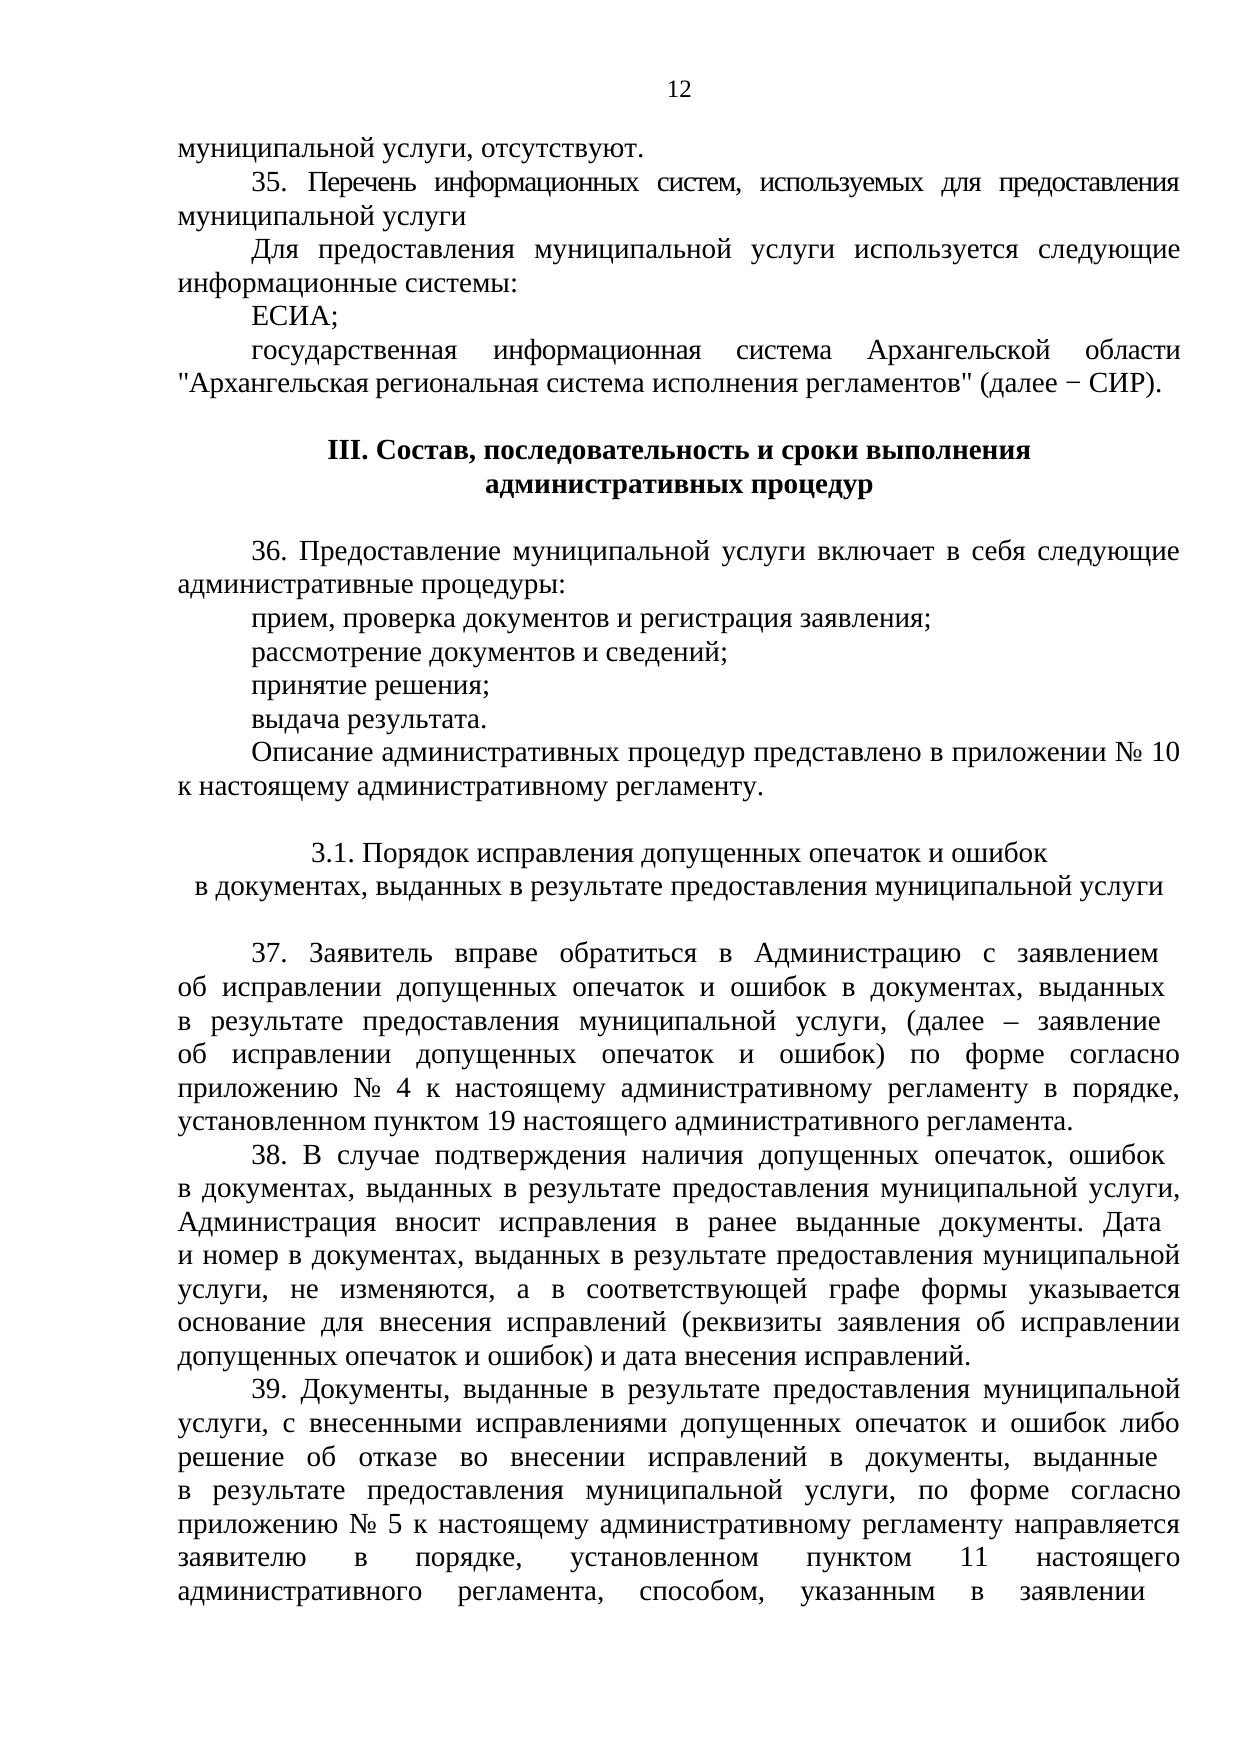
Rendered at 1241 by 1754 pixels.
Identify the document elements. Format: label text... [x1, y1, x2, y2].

text в документах, выданных в результате предоставления муниципальной услуги [177, 868, 1181, 902]
text III. Состав, последовательность и сроки выполнения [177, 432, 1181, 466]
text Описание административных процедур представлено в приложении № 10 к настоящему административному регламенту. [177, 734, 1181, 801]
text прием, проверка документов и регистрация заявления; [177, 600, 1181, 634]
text выдача результата. [177, 701, 1181, 734]
text ЕСИА; [177, 298, 1181, 332]
text 3.1. Порядок исправления допущенных опечаток и ошибок [177, 835, 1181, 868]
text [177, 1372, 1181, 1606]
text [177, 131, 1181, 164]
text 37. Заявитель вправе обратиться в Администрацию с заявлением об исправлении допущенных опечаток и ошибок в документах, выданных в результате предоставления муниципальной услуги, (далее – заявление об исправлении допущенных опечаток и ошибок) по форме согласно приложению № 4 к настоящему административному регламенту в порядке, установленном пунктом 19 настоящего административного регламента. [177, 936, 1181, 1137]
text государственная информационная система Архангельской области "Архангельская региональная система исполнения регламентов" (далее − СИР). [177, 332, 1181, 399]
text 38. В случае подтверждения наличия допущенных опечаток, ошибок в документах, выданных в результате предоставления муниципальной услуги, Администрация вносит исправления в ранее выданные документы. Дата и номер в документах, выданных в результате предоставления муниципальной услуги, не изменяются, а в соответствующей графе формы указывается основание для внесения исправлений (реквизиты заявления об исправлении допущенных опечаток и ошибок) и дата внесения исправлений. [177, 1137, 1181, 1372]
text административных процедур [177, 466, 1181, 499]
text 35. Перечень информационных систем, используемых для предоставления муниципальной услуги [177, 164, 1181, 231]
text рассмотрение документов и сведений; [177, 634, 1181, 667]
text Для предоставления муниципальной услуги используется следующие информационные системы: [177, 231, 1181, 298]
text принятие решения; [177, 667, 1181, 701]
text 36. Предоставление муниципальной услуги включает в себя следующие административные процедуры: [177, 533, 1181, 600]
